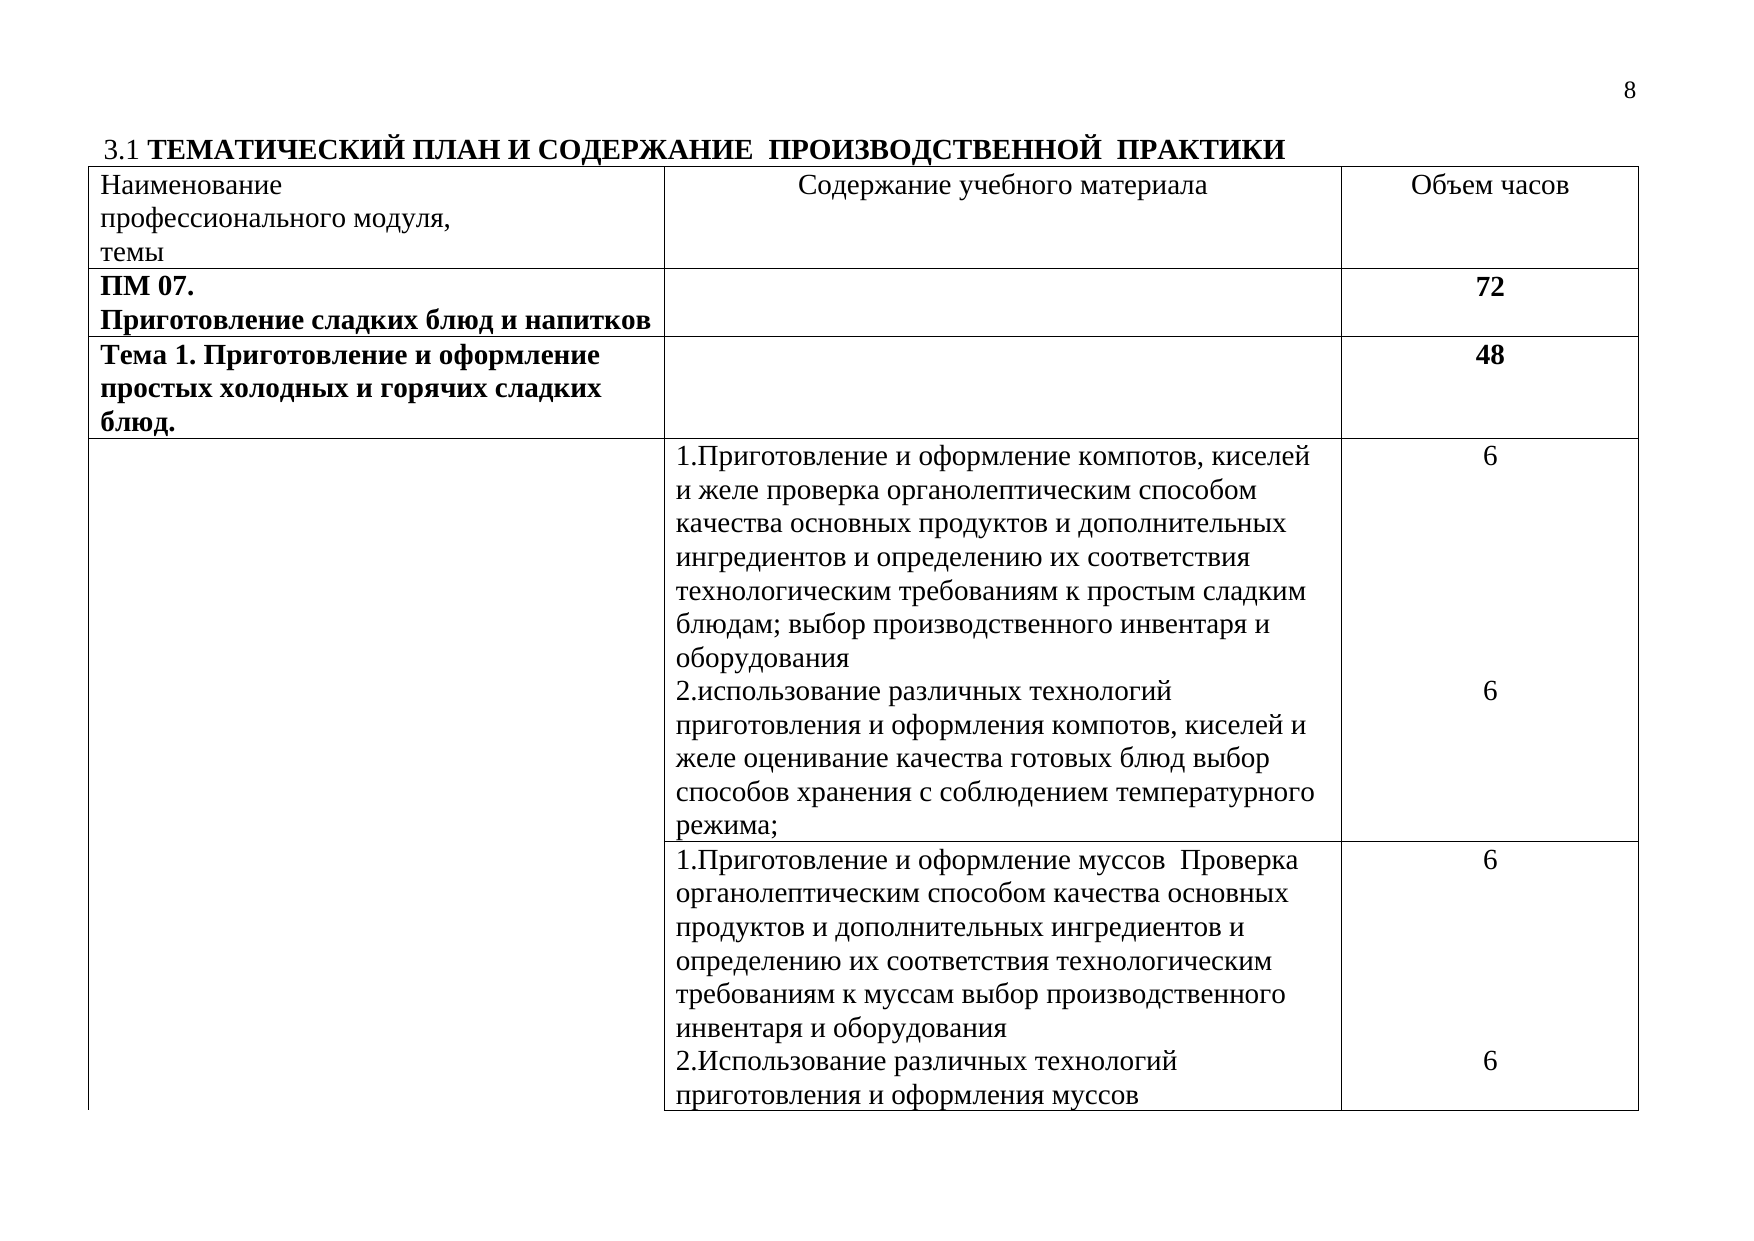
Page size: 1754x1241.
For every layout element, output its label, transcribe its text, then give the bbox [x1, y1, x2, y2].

table_cell 6 6 [1342, 842, 1638, 1110]
table_cell Тема 1. Приготовление и оформление простых холодных и горячих сладких блюд. [89, 337, 664, 437]
text 3.1 ТЕМАТИЧЕСКИЙ ПЛАН И СОДЕРЖАНИЕ производственной ПРАКТИКИ [103, 132, 1636, 166]
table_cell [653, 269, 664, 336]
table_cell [665, 842, 1341, 1110]
table_cell 72 [1342, 269, 1638, 336]
table_cell [665, 269, 1341, 336]
table_header Содержание учебного материала [665, 167, 1341, 268]
table_cell [89, 439, 664, 1110]
table_cell 1.Приготовление и оформление компотов, киселей и желе проверка органолептическим способом качества основных продуктов и дополнительных ингредиентов и определению их соответствия технологическим требованиям к простым сладким блюдам; выбор производственного инвентаря и оборудования 2.использование различных технологий приготовления и оформления компотов, киселей и желе оценивание качества готовых блюд выбор способов хранения с соблюдением температурного режима; [665, 439, 1341, 841]
table_cell 6 6 [1342, 439, 1638, 841]
table_header Наименование профессионального модуля, темы [89, 167, 664, 268]
table_header Объем часов [1342, 167, 1638, 268]
table_cell 48 [1342, 337, 1638, 437]
table_cell [665, 337, 1341, 437]
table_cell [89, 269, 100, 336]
